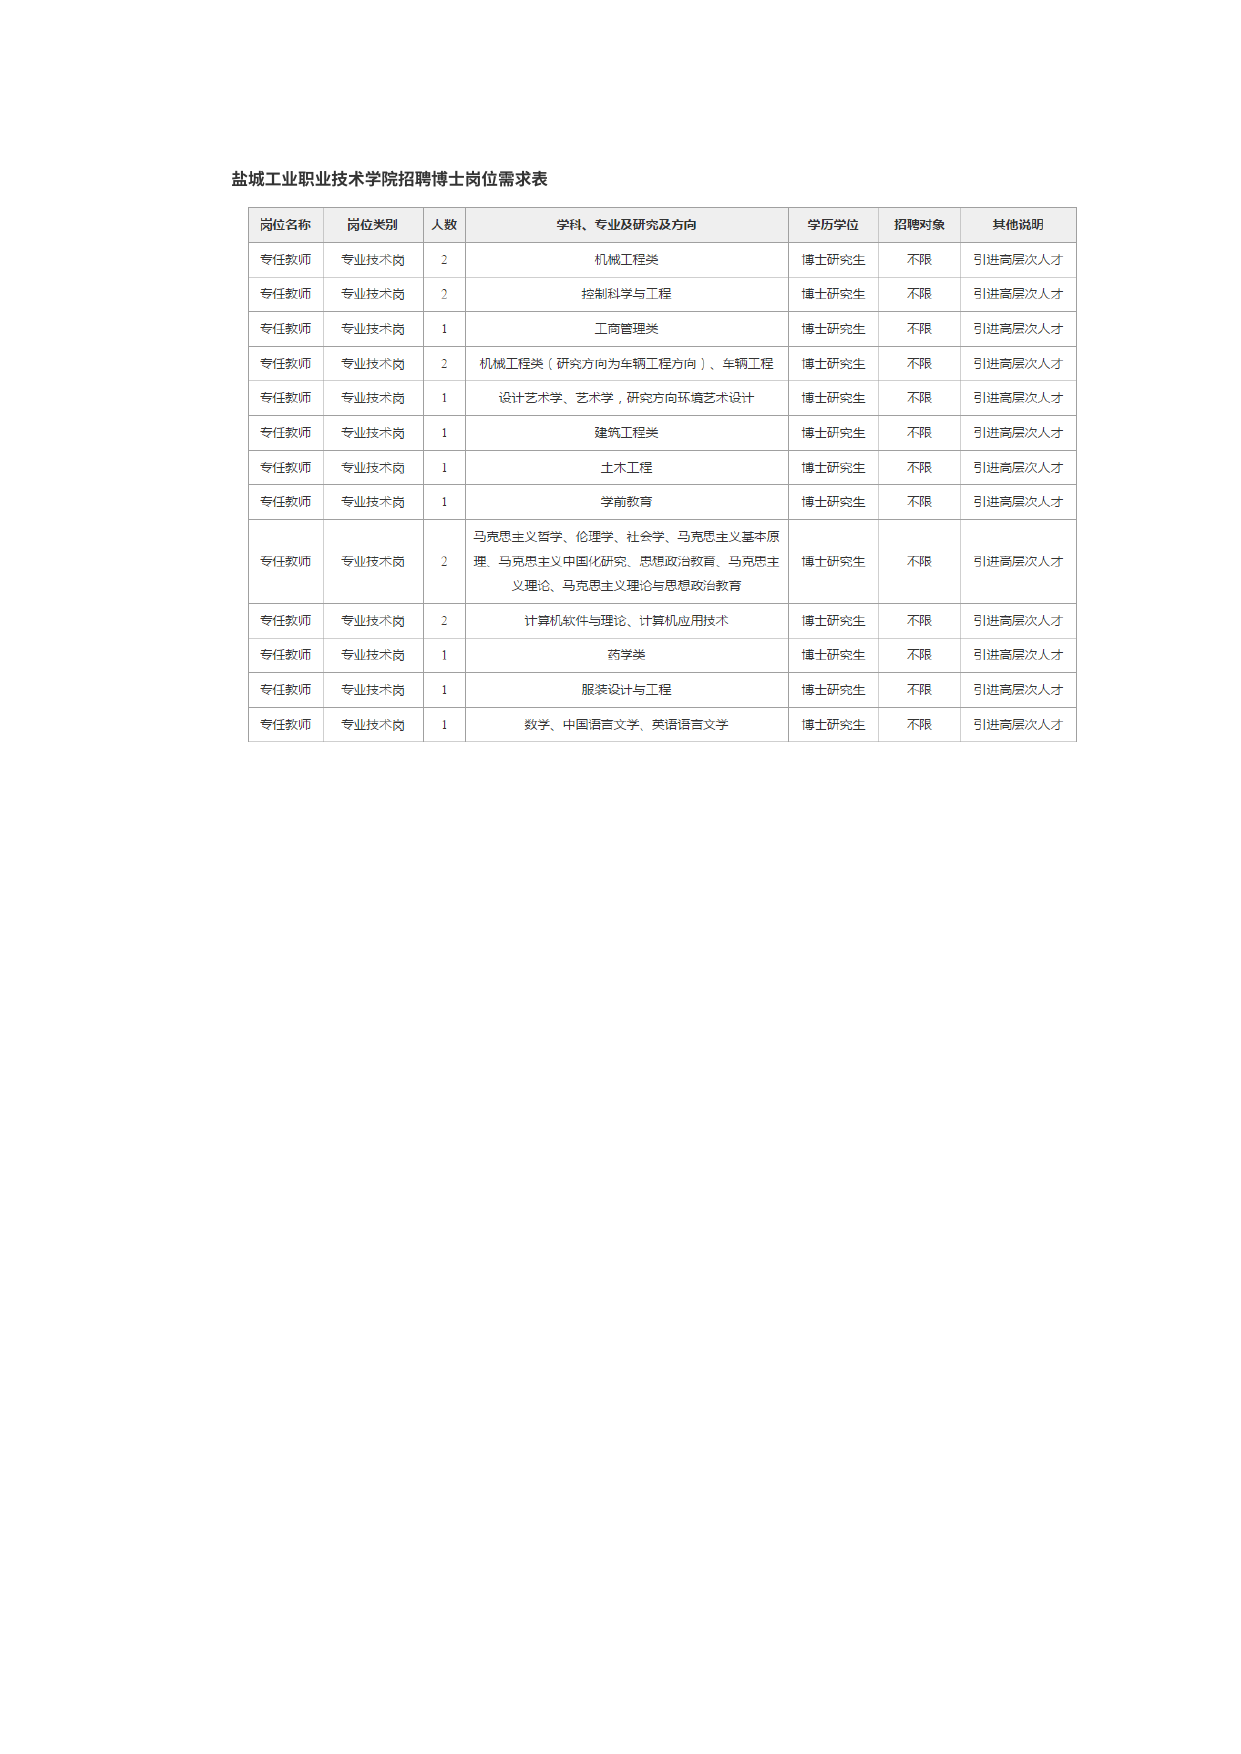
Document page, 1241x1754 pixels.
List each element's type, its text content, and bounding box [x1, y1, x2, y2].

text 盐城工业职业技术学院招聘博士岗位需求表 [187, 162, 1053, 194]
picture [231, 195, 1094, 752]
